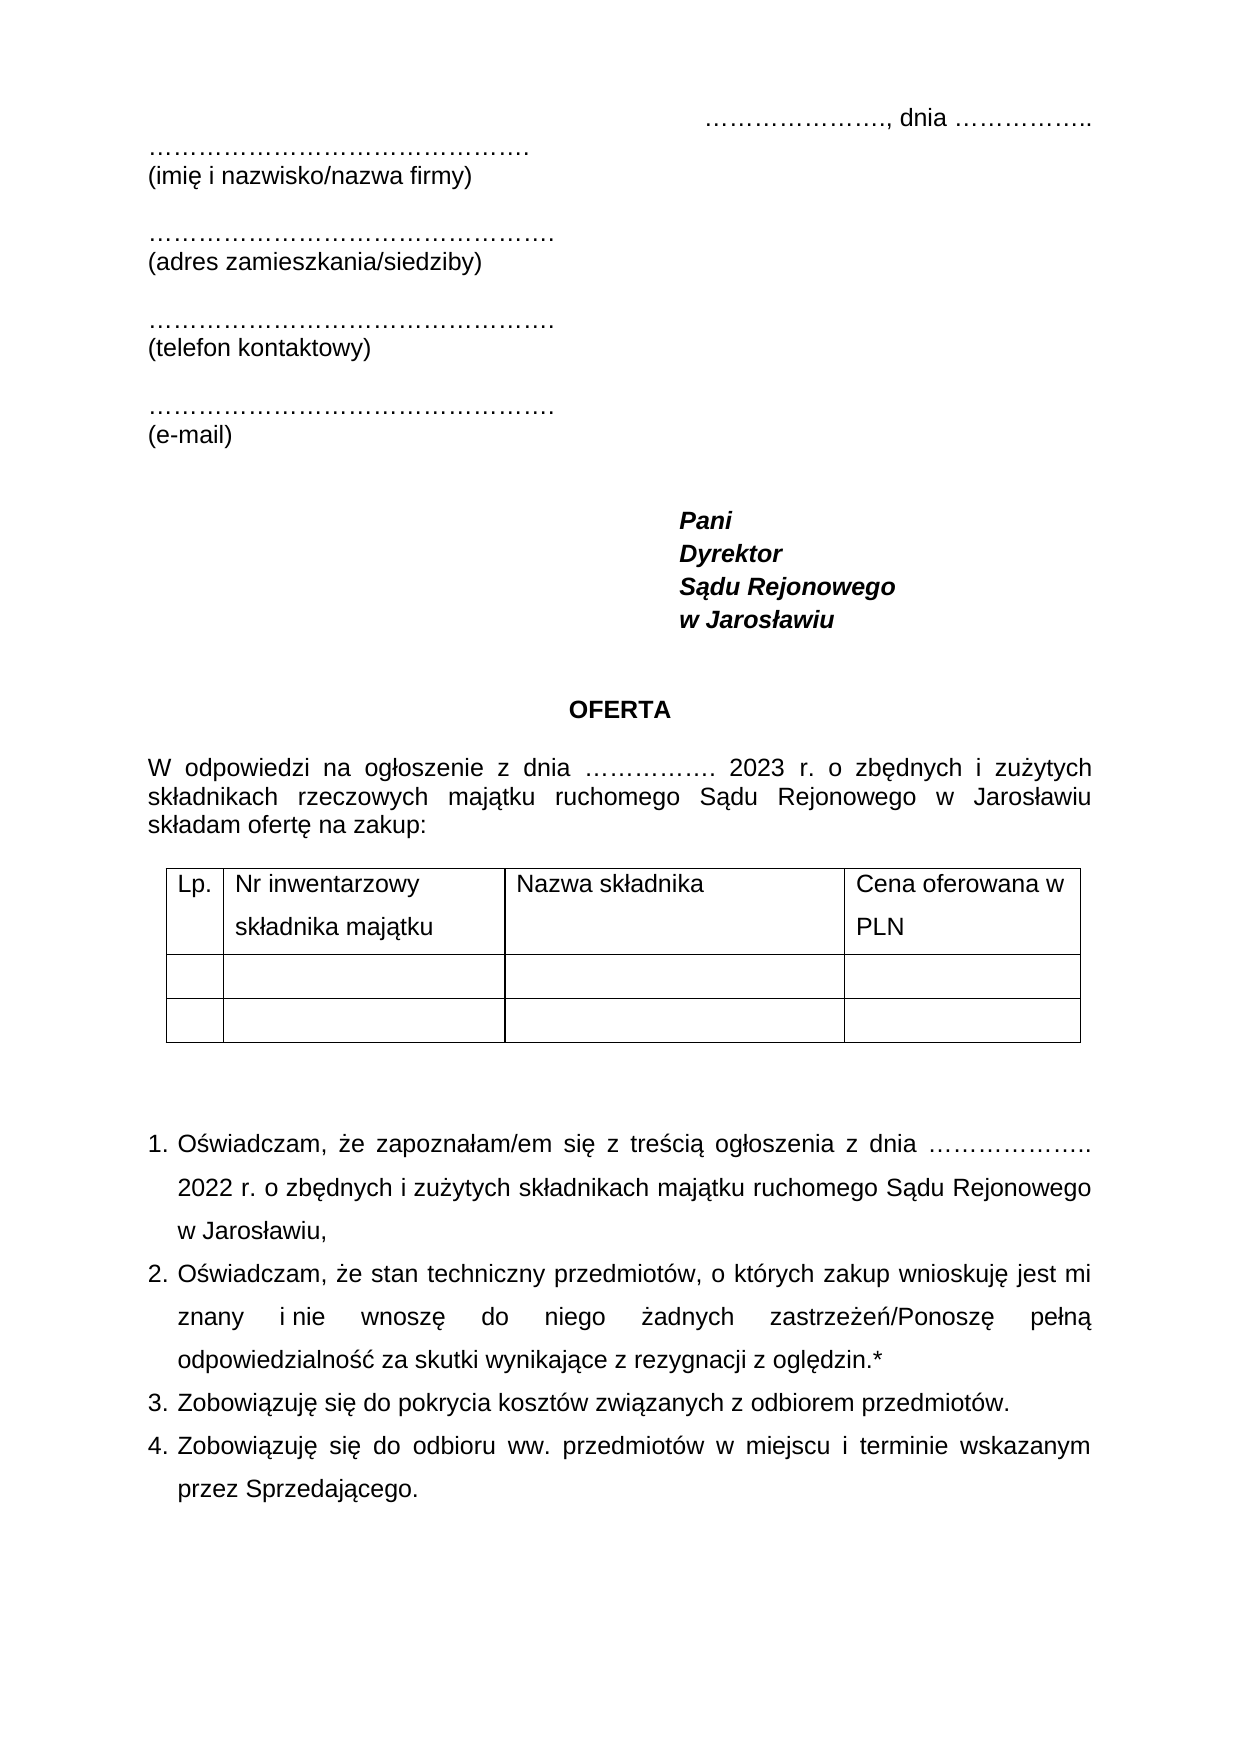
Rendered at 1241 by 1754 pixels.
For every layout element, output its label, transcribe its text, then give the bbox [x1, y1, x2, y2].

text w Jarosławiu [679, 605, 1093, 634]
table_cell [506, 955, 844, 998]
table_cell [845, 999, 1080, 1042]
table_cell [224, 999, 504, 1042]
table_header Nr inwentarzowy składnika majątku [224, 869, 504, 954]
text ………………………………………. [148, 132, 1093, 161]
text …………………………………………. [148, 218, 1093, 247]
text …………………., dnia …………….. [148, 103, 1093, 132]
text (telefon kontaktowy) [148, 333, 1093, 362]
text (imię i nazwisko/nazwa firmy) [148, 161, 1093, 190]
text OFERTA [148, 696, 1093, 724]
table_cell [167, 955, 223, 998]
text Dyrektor [679, 539, 1093, 568]
text …………………………………………. [148, 391, 1093, 420]
list Oświadczam, że stan techniczny przedmiotów, o których zakup wnioskuję jest mi znany i nie wnoszę do niego żadnych zastrzeżeń/Ponoszę pełną odpowiedzialność za skutki wynikające z rezygnacji z oględzin.* [148, 1259, 1093, 1374]
text (e-mail) [148, 420, 1093, 448]
table_header Nazwa składnika [506, 869, 844, 954]
list Oświadczam, że zapoznałam/em się z treścią ogłoszenia z dnia ……………….. 2022 r. o zbędnych i zużytych składnikach majątku ruchomego Sądu Rejonowego w Jarosławiu, [148, 1129, 1093, 1244]
table_cell [167, 999, 223, 1042]
text Sądu Rejonowego [679, 572, 1093, 601]
table_cell [224, 955, 504, 998]
table_header Lp. [167, 869, 223, 954]
text …………………………………………. [148, 305, 1093, 333]
text W odpowiedzi na ogłoszenie z dnia ……………. 2023 r. o zbędnych i zużytych składnikach rzeczowych majątku ruchomego Sądu Rejonowego w Jarosławiu składam ofertę na zakup: [148, 753, 1093, 839]
text (adres zamieszkania/siedziby) [148, 247, 1093, 276]
table_cell [506, 999, 844, 1042]
table_cell [845, 955, 1080, 998]
list Zobowiązuję się do odbioru ww. przedmiotów w miejscu i terminie wskazanym przez Sprzedającego. [148, 1431, 1093, 1503]
text Pani [679, 506, 1093, 535]
table_header Cena oferowana w PLN [845, 869, 1080, 954]
list Zobowiązuję się do pokrycia kosztów związanych z odbiorem przedmiotów. [148, 1388, 1093, 1417]
